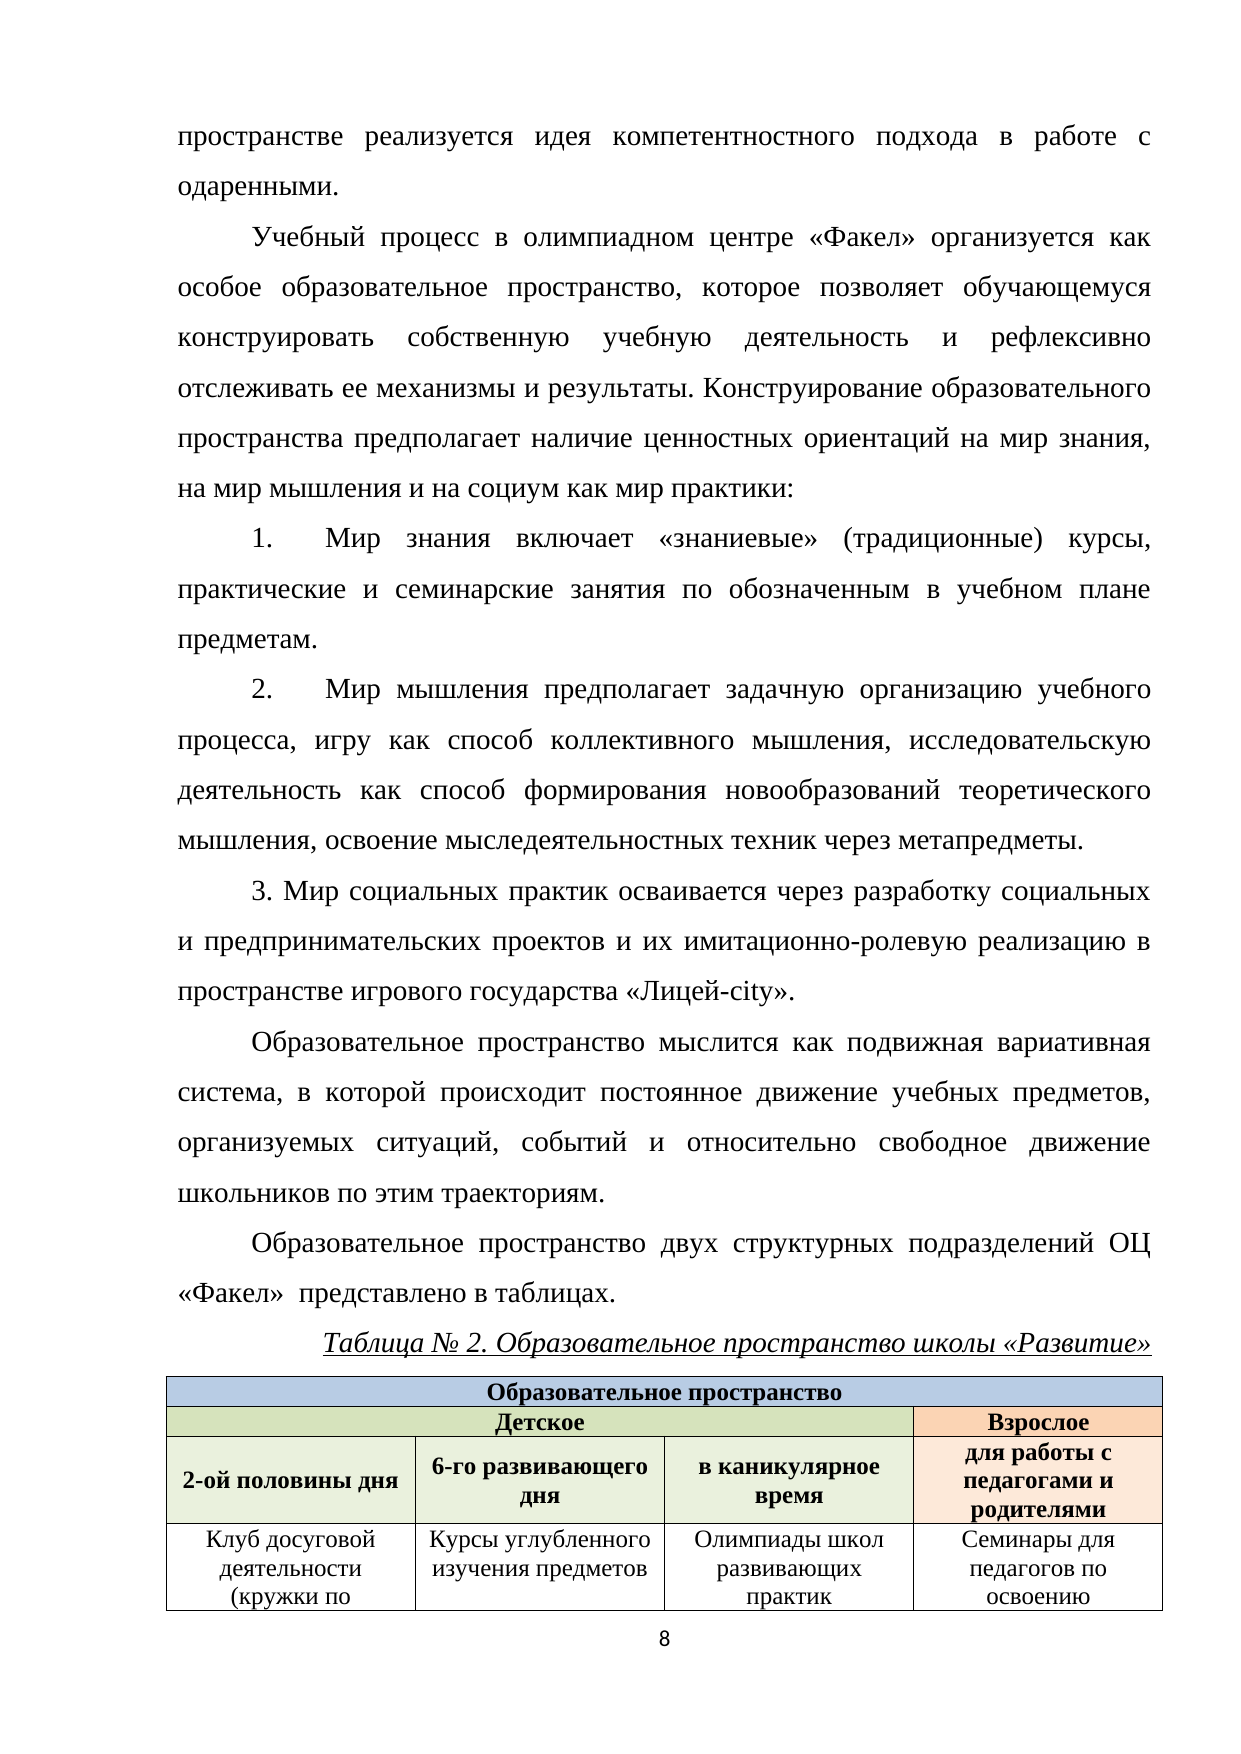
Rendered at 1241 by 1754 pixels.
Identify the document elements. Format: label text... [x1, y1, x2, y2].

table_cell для работы с педагогами и родителями [914, 1437, 1162, 1523]
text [177, 118, 1152, 202]
table_cell Детское [167, 1407, 913, 1436]
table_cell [914, 1524, 1162, 1610]
text 1. Мир знания включает «знаниевые» (традиционные) курсы, практические и семинарские занятия по обозначенным в учебном плане предметам. [177, 521, 1152, 655]
text Образовательное пространство двух структурных подразделений ОЦ «Факел» представлено в таблицах. [177, 1225, 1152, 1309]
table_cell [665, 1524, 913, 1610]
text 2. Мир мышления предполагает задачную организацию учебного процесса, игру как способ коллективного мышления, исследовательскую деятельность как способ формирования новообразований теоретического мышления, освоение мыследеятельностных техник через метапредметы. [177, 672, 1152, 856]
text Образовательное пространство мыслится как подвижная вариативная система, в которой происходит постоянное движение учебных предметов, организуемых ситуаций, событий и относительно свободное движение школьников по этим траекториям. [177, 1024, 1152, 1208]
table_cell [167, 1524, 415, 1610]
table_cell Взрослое [914, 1407, 1162, 1436]
text 3. Мир социальных практик осваивается через разработку социальных и предпринимательских проектов и их имитационно-ролевую реализацию в пространстве игрового государства «Лицей-city». [177, 873, 1152, 1007]
table_cell 6-го развивающего дня [416, 1437, 664, 1523]
table_header Образовательное пространство [167, 1377, 1162, 1406]
text Таблица № 2. Образовательное пространство школы «Развитие» [177, 1326, 1152, 1359]
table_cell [416, 1524, 664, 1610]
text Учебный процесс в олимпиадном центре «Факел» организуется как особое образовательное пространство, которое позволяет обучающемуся конструировать собственную учебную деятельность и рефлексивно отслеживать ее механизмы и результаты. Конструирование образовательного пространства предполагает наличие ценностных ориентаций на мир знания, на мир мышления и на социум как мир практики: [177, 219, 1152, 504]
table_cell 2-ой половины дня [167, 1437, 415, 1523]
table_cell в каникулярное время [665, 1437, 913, 1523]
